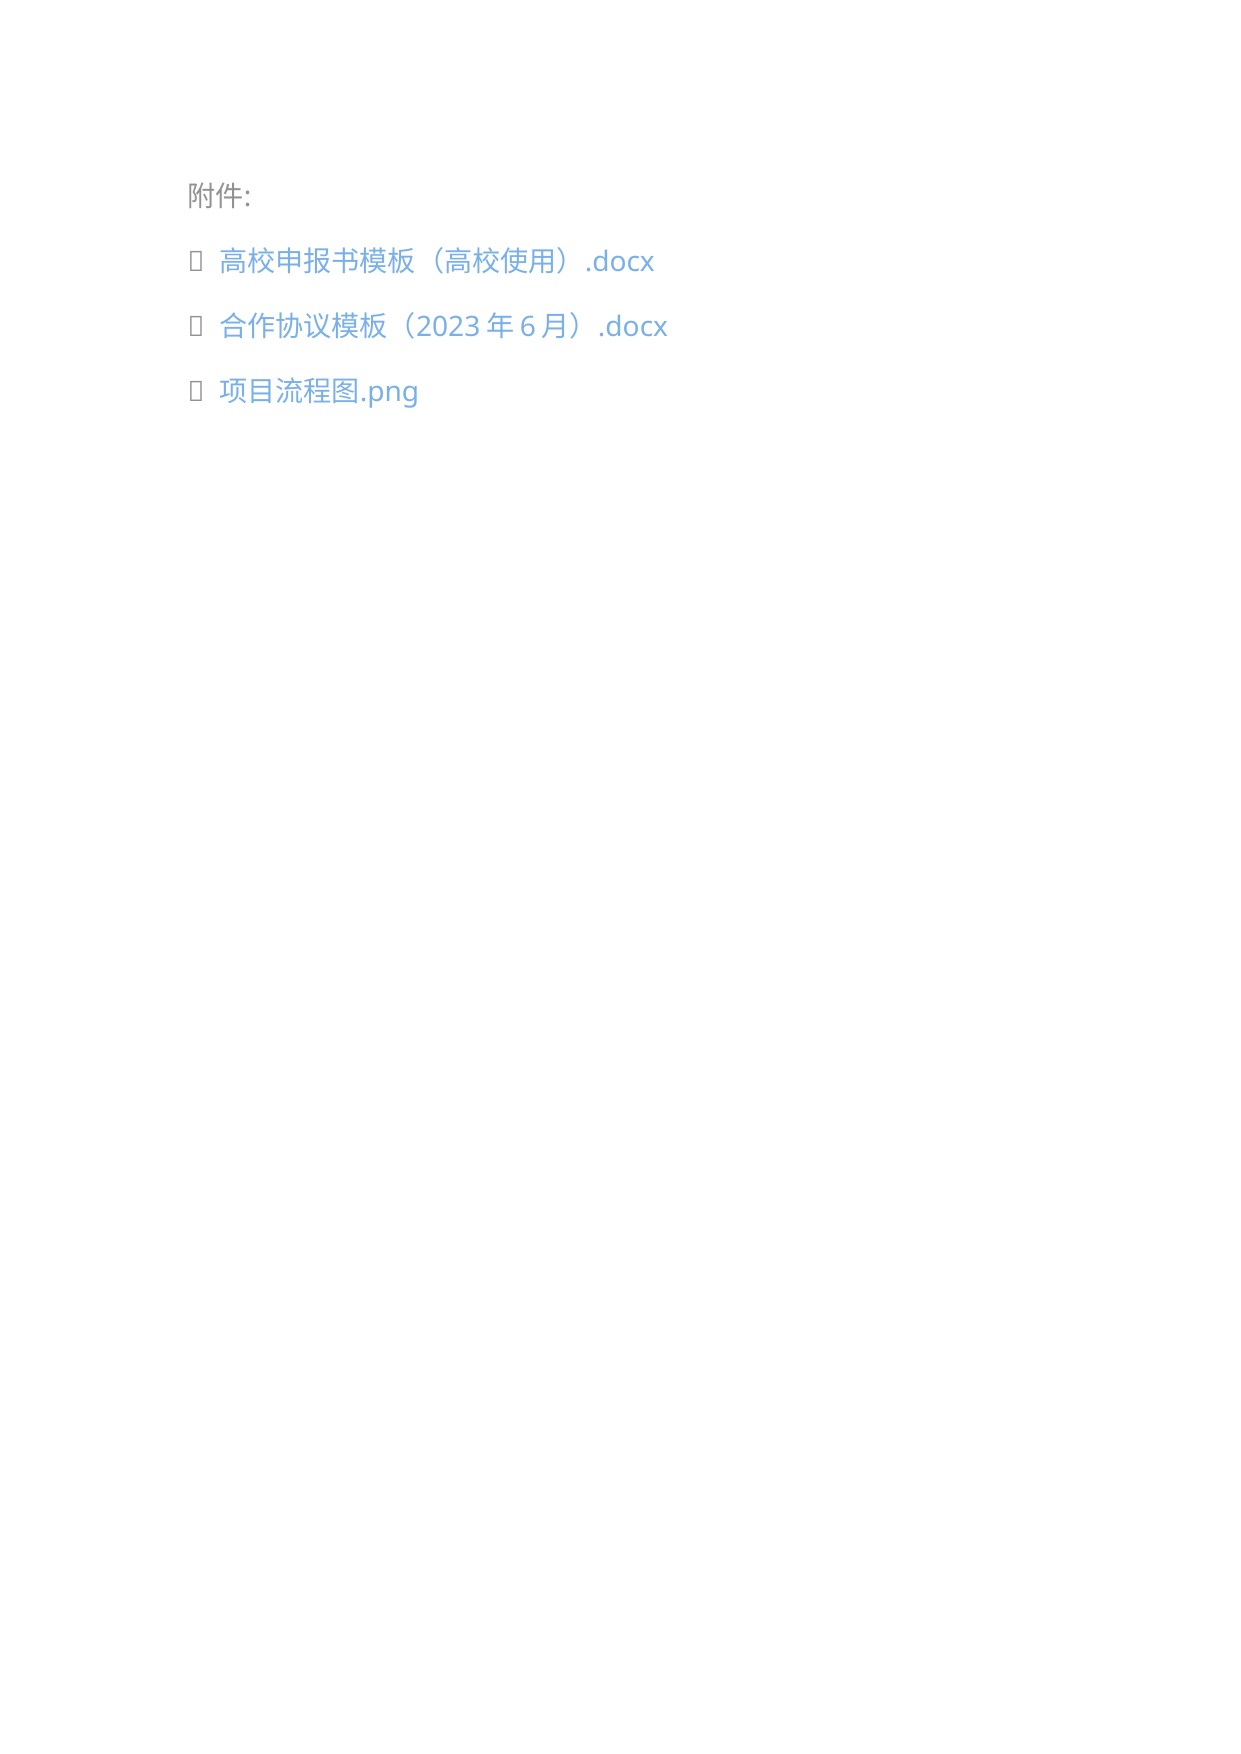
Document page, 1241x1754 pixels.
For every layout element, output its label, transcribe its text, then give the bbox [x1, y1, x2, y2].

text  高校申报书模板（高校使用）.docx [187, 227, 1053, 292]
text  合作协议模板（2023年6月）.docx [187, 292, 1053, 357]
text  项目流程图.png [187, 357, 1053, 422]
text 附件: [187, 162, 1053, 227]
